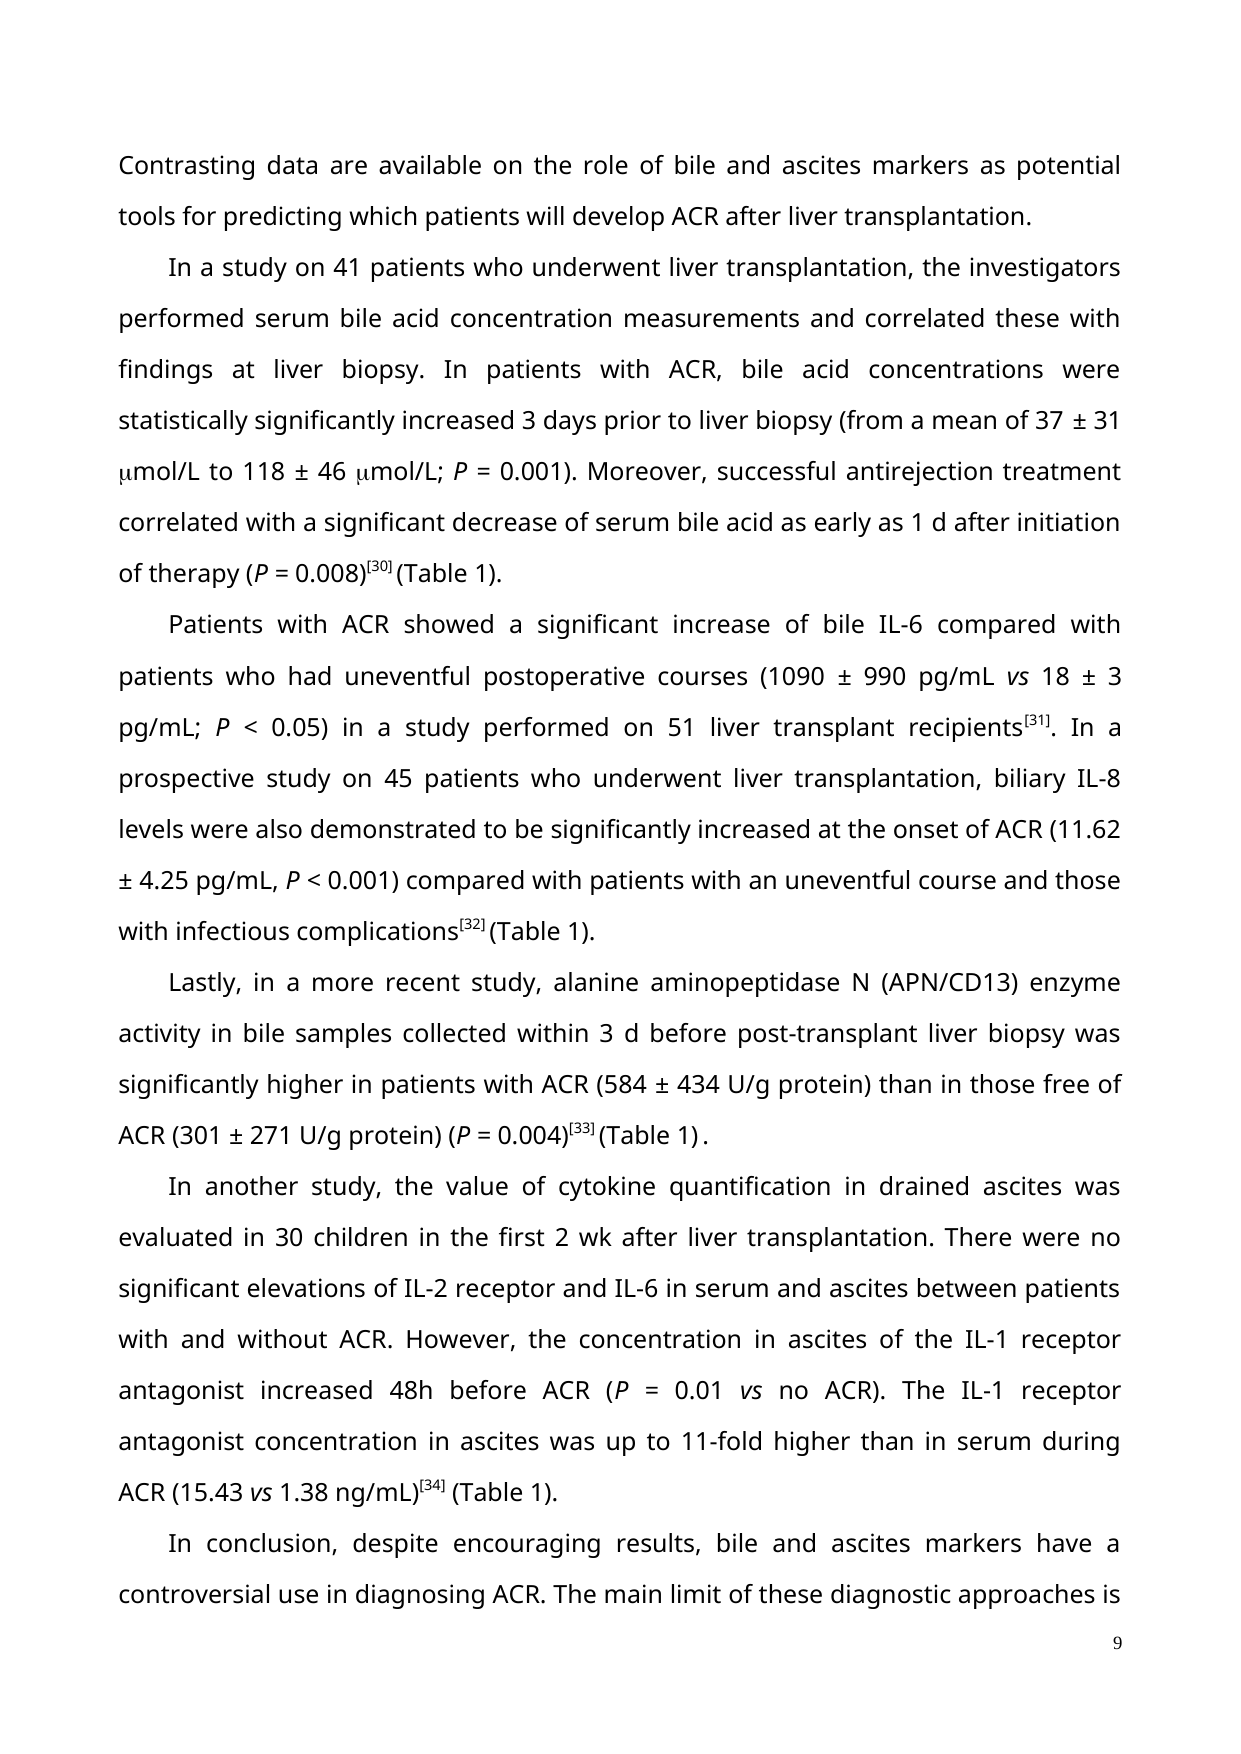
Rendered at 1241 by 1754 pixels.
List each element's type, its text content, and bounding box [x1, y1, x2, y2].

text In a study on 41 patients who underwent liver transplantation, the investigators performed serum bile acid concentration measurements and correlated these with findings at liver biopsy. In patients with ACR, bile acid concentrations were statistically significantly increased 3 days prior to liver biopsy (from a mean of 37 ± 31 mol/L to 118 ± 46 mol/L; p = 0.001). Moreover, successful antirejection treatment correlated with a significant decrease of serum bile acid as early as 1 d after initiation of therapy (p = 0.008)[30] (Table 1). [118, 250, 1122, 590]
text Patients with ACR showed a significant increase of bile IL-6 compared with patients who had uneventful postoperative courses (1090 ± 990 pg/mL vs 18 ± 3 pg/mL; p < 0.05) in a study performed on 51 liver transplant recipients[31]. In a prospective study on 45 patients who underwent liver transplantation, biliary IL-8 levels were also demonstrated to be significantly increased at the onset of ACR (11.62 ± 4.25 pg/mL, p < 0.001) compared with patients with an uneventful course and those with infectious complications[32] (Table 1). [118, 607, 1122, 947]
text Lastly, in a more recent study, alanine aminopeptidase N (APN/CD13) enzyme activity in bile samples collected within 3 d before post-transplant liver biopsy was significantly higher in patients with ACR (584 ± 434 U/g protein) than in those free of ACR (301 ± 271 U/g protein) (p = 0.004)[33] (Table 1) . [118, 964, 1122, 1152]
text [118, 1526, 1122, 1611]
text Contrasting data are available on the role of bile and ascites markers as potential tools for predicting which patients will develop ACR after liver transplantation. [118, 148, 1122, 233]
text In another study, the value of cytokine quantification in drained ascites was evaluated in 30 children in the first 2 wk after liver transplantation. There were no significant elevations of IL-2 receptor and IL-6 in serum and ascites between patients with and without ACR. However, the concentration in ascites of the IL-1 receptor antagonist increased 48h before ACR (p = 0.01 vs no ACR). The IL-1 receptor antagonist concentration in ascites was up to 11-fold higher than in serum during ACR (15.43 vs 1.38 ng/mL)[34] (Table 1). [118, 1168, 1122, 1509]
